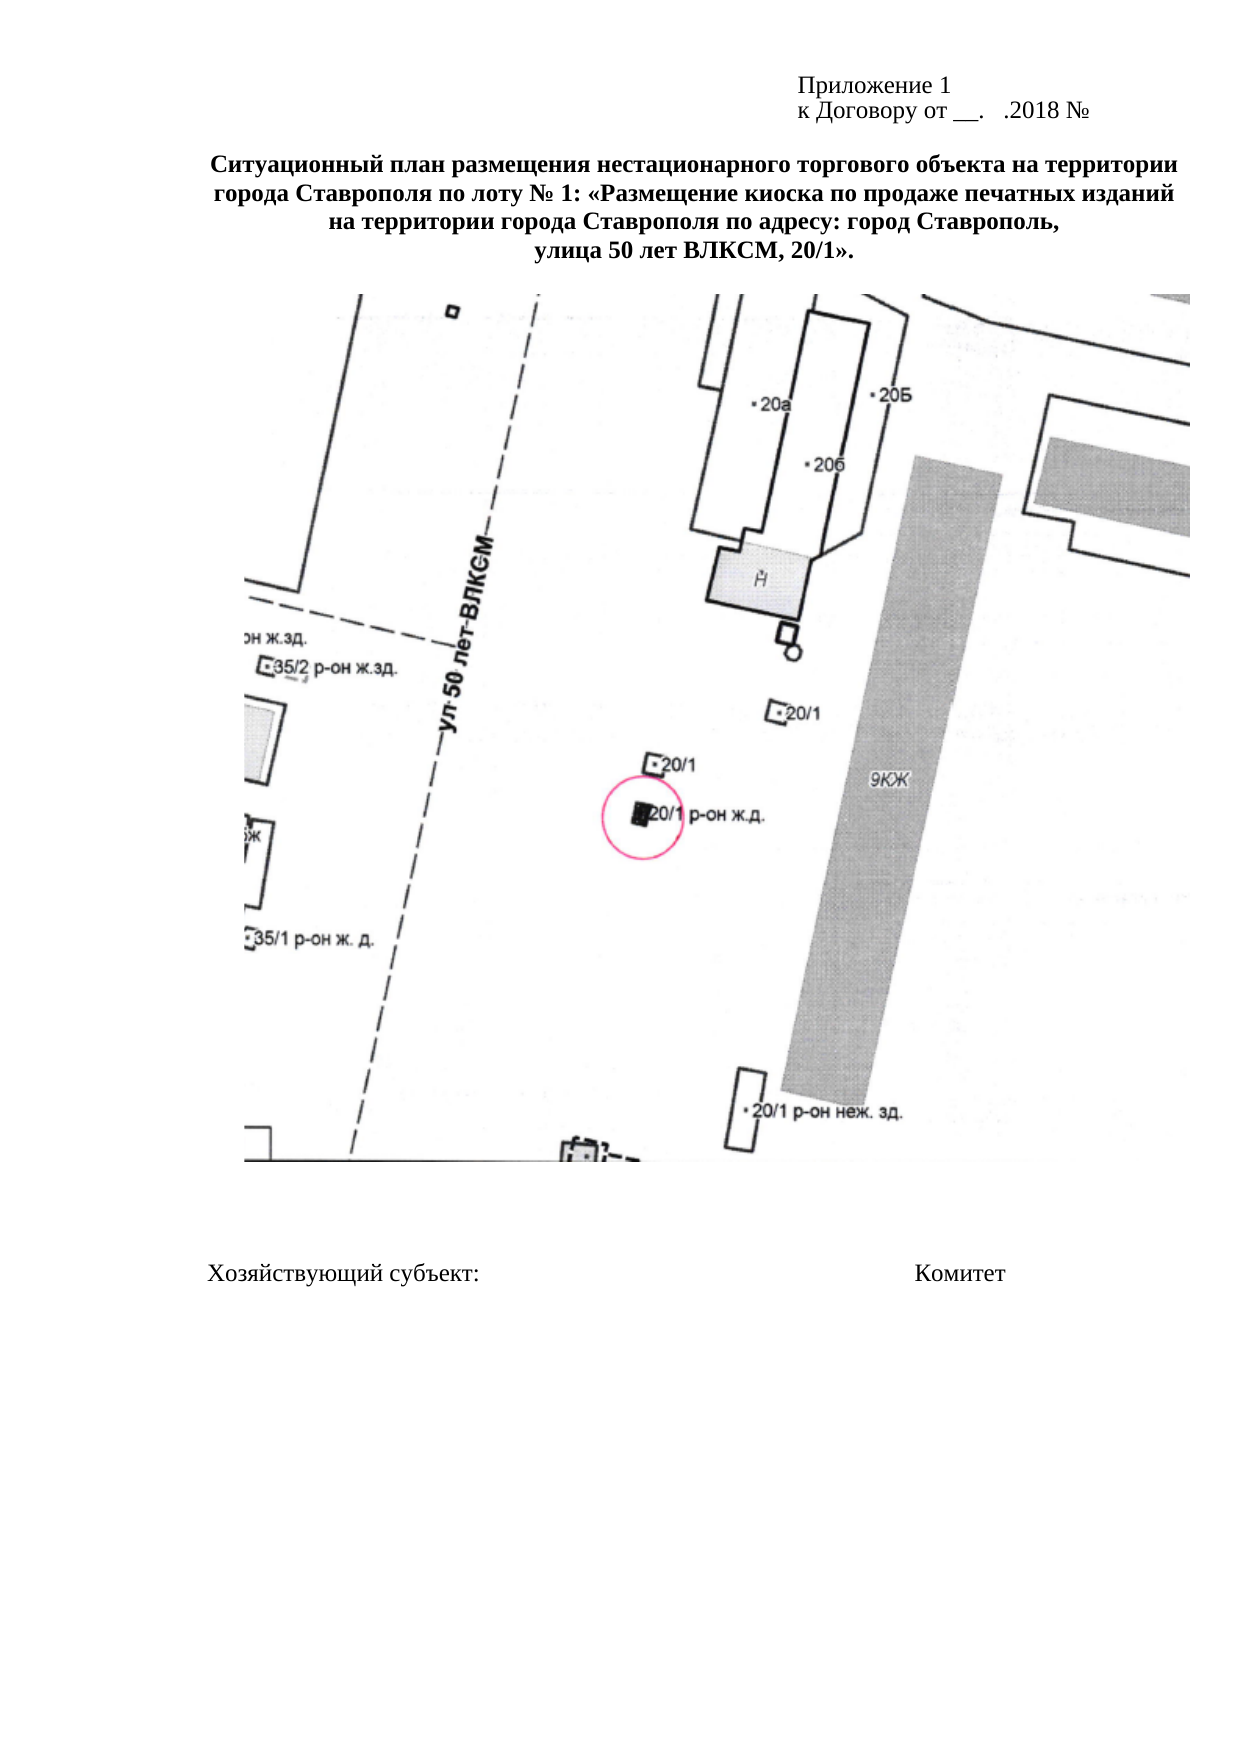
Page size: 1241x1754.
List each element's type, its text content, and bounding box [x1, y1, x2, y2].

text к Договору от __. .2018 № [797, 99, 1181, 124]
text улица 50 лет ВЛКСМ, 20/1». [207, 235, 1181, 264]
text Хозяйствующий субъект: Комитет [207, 1262, 1181, 1287]
text Приложение 1 [797, 74, 1181, 99]
picture [244, 294, 1190, 1162]
text Ситуационный план размещения нестационарного торгового объекта на территории города Ставрополя по лоту № 1: «Размещение киоска по продаже печатных изданий на территории города Ставрополя по адресу: город Ставрополь, [207, 149, 1181, 235]
